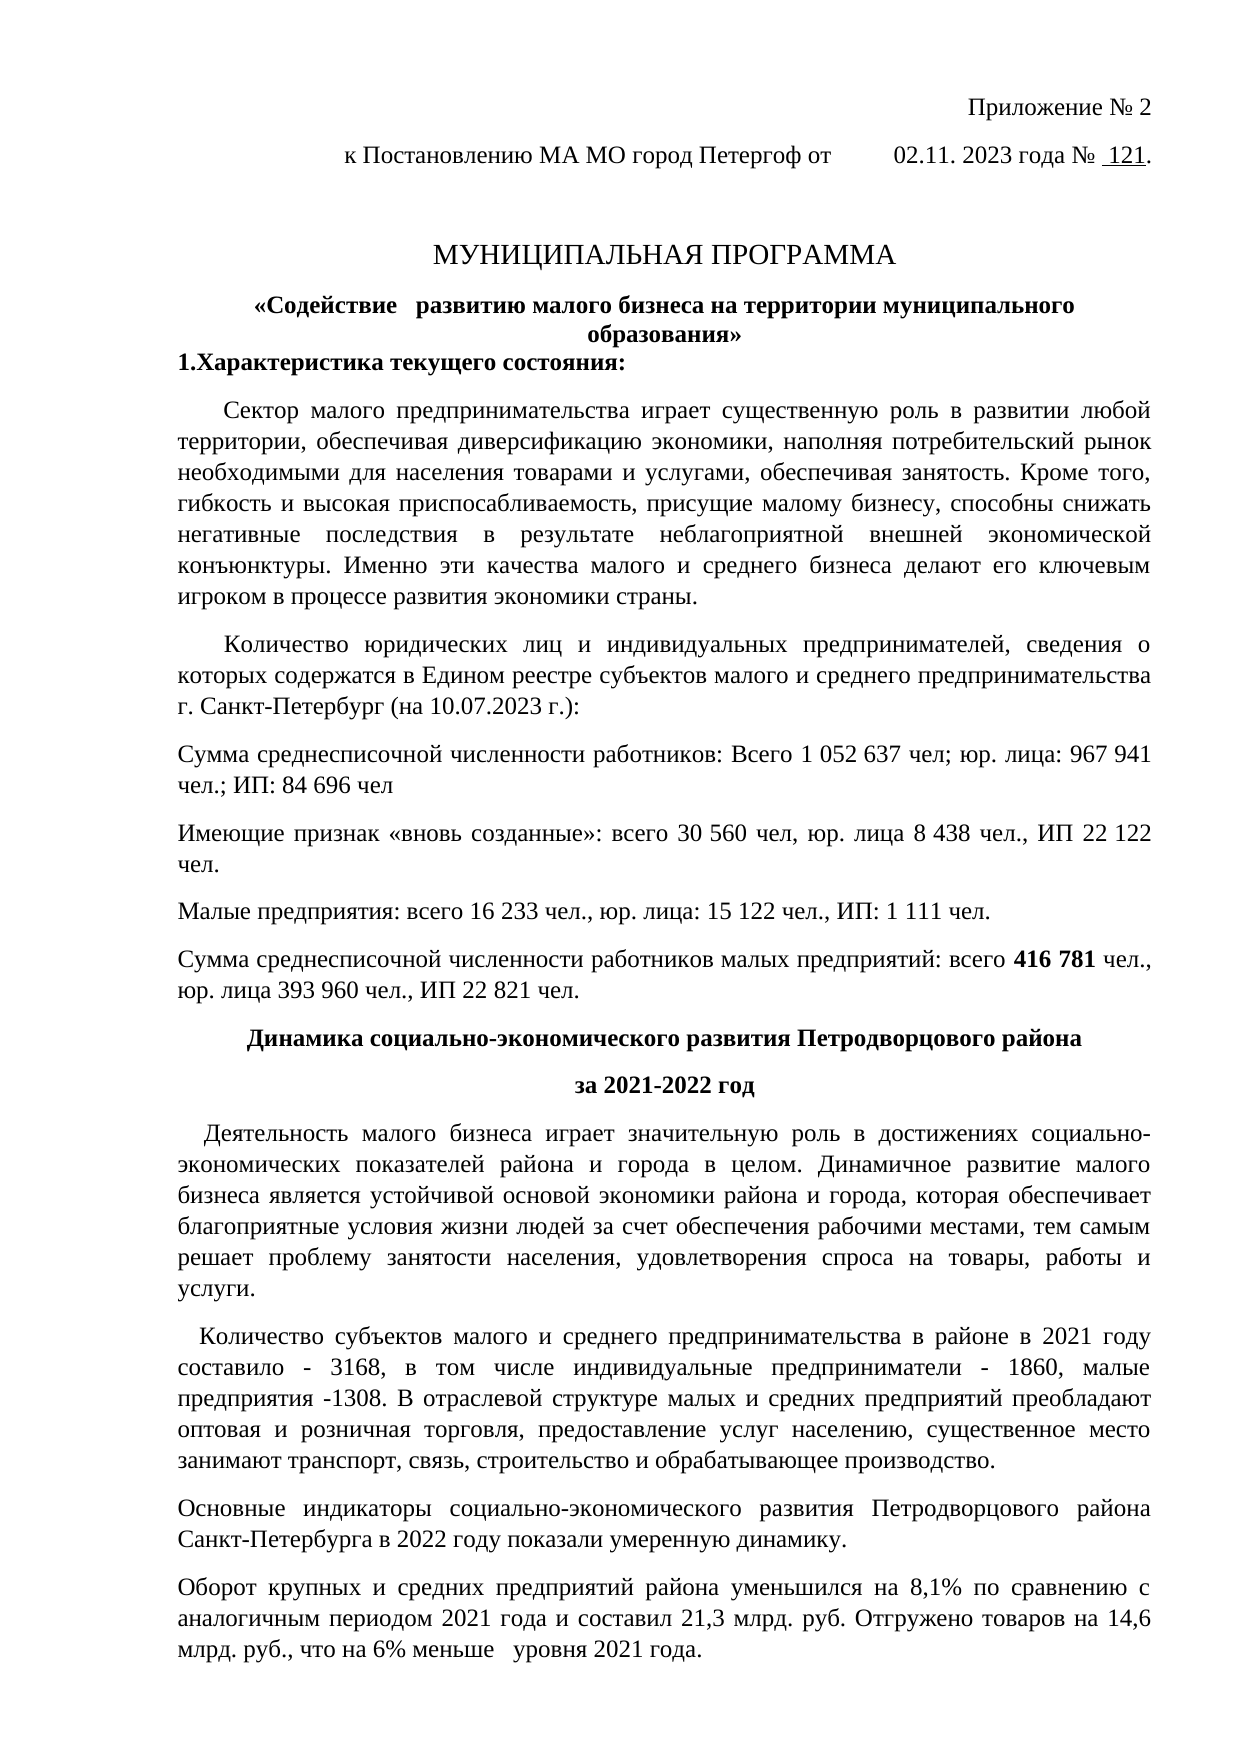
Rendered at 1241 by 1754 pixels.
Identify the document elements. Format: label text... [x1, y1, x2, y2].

text Сумма среднесписочной численности работников: Всего 1 052 637 чел; юр. лица: 967 941 чел.; ИП: 84 696 чел [177, 739, 1152, 799]
text Имеющие признак «вновь созданные»: всего 30 560 чел, юр. лица 8 438 чел., ИП 22 122 чел. [177, 818, 1152, 877]
text к Постановлению МА МО город Петергоф от 02.11. 2023 года № 121. [177, 140, 1152, 168]
text 1.Характеристика текущего состояния: [177, 347, 1152, 376]
text «Содействие развитию малого бизнеса на территории муниципального образования» [177, 290, 1152, 347]
text Сектор малого предпринимательства играет существенную роль в развитии любой территории, обеспечивая диверсификацию экономики, наполняя потребительский рынок необходимыми для населения товарами и услугами, обеспечивая занятость. Кроме того, гибкость и высокая приспосабливаемость, присущие малому бизнесу, способны снижать негативные последствия в результате неблагоприятной внешней экономической конъюнктуры. Именно эти качества малого и среднего бизнеса делают его ключевым игроком в процессе развития экономики страны. [177, 395, 1152, 610]
text Деятельность малого бизнеса играет значительную роль в достижениях социально-экономических показателей района и города в целом. Динамичное развитие малого бизнеса является устойчивой основой экономики района и города, которая обеспечивает благоприятные условия жизни людей за счет обеспечения рабочими местами, тем самым решает проблему занятости населения, удовлетворения спроса на товары, работы и услуги. [177, 1118, 1152, 1302]
text МУНИЦИПАЛЬНАЯ ПРОГРАММА [177, 237, 1152, 271]
text Количество субъектов малого и среднего предпринимательства в районе в 2021 году составило - 3168, в том числе индивидуальные предприниматели - 1860, малые предприятия -1308. В отраслевой структуре малых и средних предприятий преобладают оптовая и розничная торговля, предоставление услуг населению, существенное место занимают транспорт, связь, строительство и обрабатывающее производство. [177, 1321, 1152, 1474]
text за 2021-2022 год [177, 1071, 1152, 1099]
text Динамика социально-экономического развития Петродворцового района [177, 1023, 1152, 1052]
text Сумма среднесписочной численности работников малых предприятий: всего 416 781 чел., юр. лица 393 960 чел., ИП 22 821 чел. [177, 973, 1152, 1004]
text Приложение № 2 [177, 92, 1152, 121]
text Основные индикаторы социально-экономического развития Петродворцового района Санкт-Петербурга в 2022 году показали умеренную динамику. [177, 1493, 1152, 1553]
text Количество юридических лиц и индивидуальных предпринимателей, сведения о которых содержатся в Едином реестре субъектов малого и среднего предпринимательства г. Санкт-Петербург (на 10.07.2023 г.): [177, 629, 1152, 720]
text Малые предприятия: всего 16 233 чел., юр. лица: 15 122 чел., ИП: 1 111 чел. [177, 896, 1152, 925]
text Оборот крупных и средних предприятий района уменьшился на 8,1% по сравнению с аналогичным периодом 2021 года и составил 21,3 млрд. руб. Отгружено товаров на 14,6 млрд. руб., что на 6% меньше уровня 2021 года. [177, 1572, 1152, 1663]
